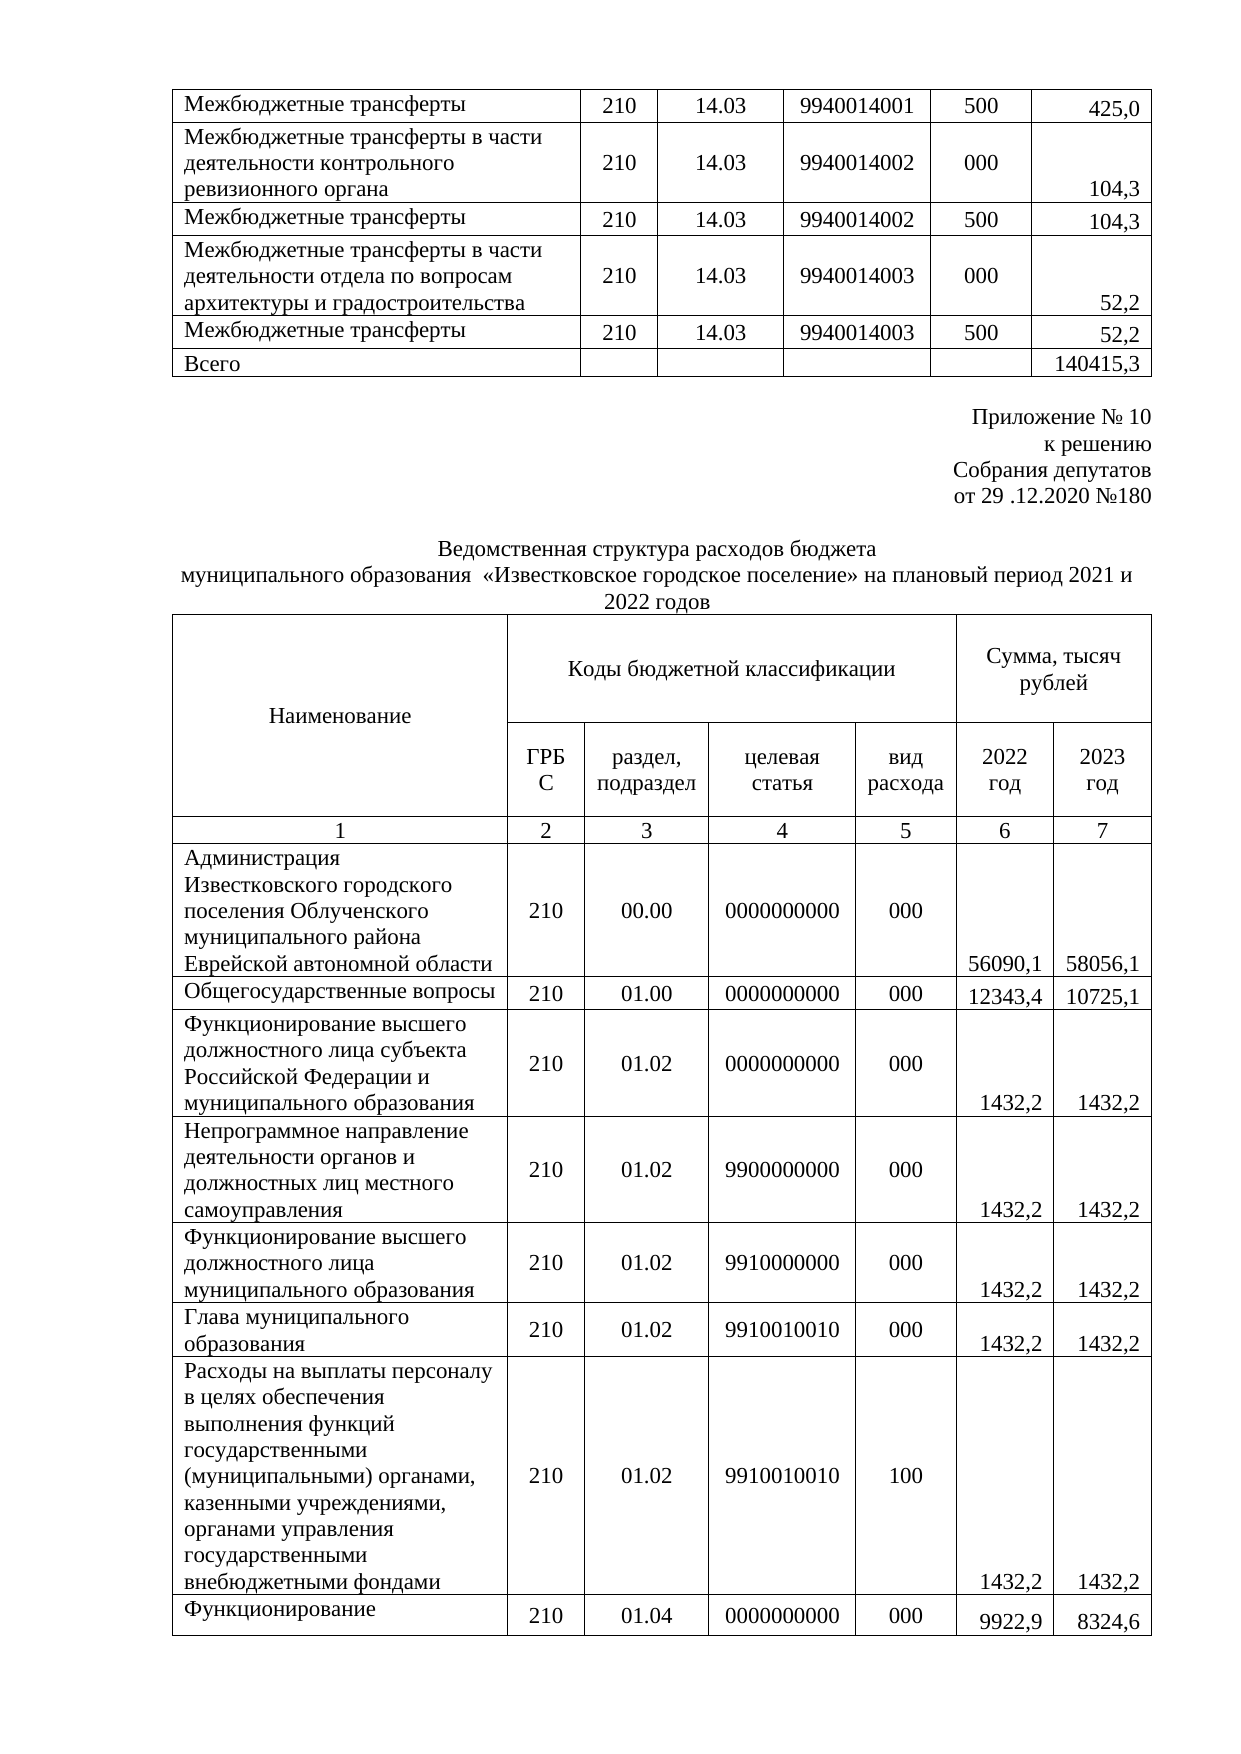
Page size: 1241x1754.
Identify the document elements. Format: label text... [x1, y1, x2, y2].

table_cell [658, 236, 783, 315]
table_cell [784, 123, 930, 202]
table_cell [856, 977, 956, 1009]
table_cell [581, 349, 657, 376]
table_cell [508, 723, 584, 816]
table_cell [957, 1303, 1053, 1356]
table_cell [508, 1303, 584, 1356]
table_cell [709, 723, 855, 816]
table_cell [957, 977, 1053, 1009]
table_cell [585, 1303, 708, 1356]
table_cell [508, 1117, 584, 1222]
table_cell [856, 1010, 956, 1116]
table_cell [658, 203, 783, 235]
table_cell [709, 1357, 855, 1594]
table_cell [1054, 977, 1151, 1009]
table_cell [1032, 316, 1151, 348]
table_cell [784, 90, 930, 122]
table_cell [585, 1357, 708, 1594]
text Ведомственная структура расходов бюджета [162, 535, 1152, 562]
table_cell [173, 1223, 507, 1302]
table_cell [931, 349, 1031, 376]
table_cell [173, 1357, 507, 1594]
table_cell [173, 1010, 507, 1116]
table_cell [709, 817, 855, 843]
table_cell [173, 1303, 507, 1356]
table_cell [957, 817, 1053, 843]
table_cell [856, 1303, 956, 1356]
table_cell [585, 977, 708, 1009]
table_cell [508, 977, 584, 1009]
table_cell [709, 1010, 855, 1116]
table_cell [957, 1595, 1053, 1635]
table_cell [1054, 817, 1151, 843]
text Приложение № 10 к решению Собрания депутатов от 29 .12.2020 №180 [162, 403, 1152, 509]
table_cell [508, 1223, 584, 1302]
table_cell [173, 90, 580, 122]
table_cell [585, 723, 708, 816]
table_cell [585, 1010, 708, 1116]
text муниципального образования «Известковское городское поселение» на плановый период 2021 и 2022 годов [162, 562, 1152, 614]
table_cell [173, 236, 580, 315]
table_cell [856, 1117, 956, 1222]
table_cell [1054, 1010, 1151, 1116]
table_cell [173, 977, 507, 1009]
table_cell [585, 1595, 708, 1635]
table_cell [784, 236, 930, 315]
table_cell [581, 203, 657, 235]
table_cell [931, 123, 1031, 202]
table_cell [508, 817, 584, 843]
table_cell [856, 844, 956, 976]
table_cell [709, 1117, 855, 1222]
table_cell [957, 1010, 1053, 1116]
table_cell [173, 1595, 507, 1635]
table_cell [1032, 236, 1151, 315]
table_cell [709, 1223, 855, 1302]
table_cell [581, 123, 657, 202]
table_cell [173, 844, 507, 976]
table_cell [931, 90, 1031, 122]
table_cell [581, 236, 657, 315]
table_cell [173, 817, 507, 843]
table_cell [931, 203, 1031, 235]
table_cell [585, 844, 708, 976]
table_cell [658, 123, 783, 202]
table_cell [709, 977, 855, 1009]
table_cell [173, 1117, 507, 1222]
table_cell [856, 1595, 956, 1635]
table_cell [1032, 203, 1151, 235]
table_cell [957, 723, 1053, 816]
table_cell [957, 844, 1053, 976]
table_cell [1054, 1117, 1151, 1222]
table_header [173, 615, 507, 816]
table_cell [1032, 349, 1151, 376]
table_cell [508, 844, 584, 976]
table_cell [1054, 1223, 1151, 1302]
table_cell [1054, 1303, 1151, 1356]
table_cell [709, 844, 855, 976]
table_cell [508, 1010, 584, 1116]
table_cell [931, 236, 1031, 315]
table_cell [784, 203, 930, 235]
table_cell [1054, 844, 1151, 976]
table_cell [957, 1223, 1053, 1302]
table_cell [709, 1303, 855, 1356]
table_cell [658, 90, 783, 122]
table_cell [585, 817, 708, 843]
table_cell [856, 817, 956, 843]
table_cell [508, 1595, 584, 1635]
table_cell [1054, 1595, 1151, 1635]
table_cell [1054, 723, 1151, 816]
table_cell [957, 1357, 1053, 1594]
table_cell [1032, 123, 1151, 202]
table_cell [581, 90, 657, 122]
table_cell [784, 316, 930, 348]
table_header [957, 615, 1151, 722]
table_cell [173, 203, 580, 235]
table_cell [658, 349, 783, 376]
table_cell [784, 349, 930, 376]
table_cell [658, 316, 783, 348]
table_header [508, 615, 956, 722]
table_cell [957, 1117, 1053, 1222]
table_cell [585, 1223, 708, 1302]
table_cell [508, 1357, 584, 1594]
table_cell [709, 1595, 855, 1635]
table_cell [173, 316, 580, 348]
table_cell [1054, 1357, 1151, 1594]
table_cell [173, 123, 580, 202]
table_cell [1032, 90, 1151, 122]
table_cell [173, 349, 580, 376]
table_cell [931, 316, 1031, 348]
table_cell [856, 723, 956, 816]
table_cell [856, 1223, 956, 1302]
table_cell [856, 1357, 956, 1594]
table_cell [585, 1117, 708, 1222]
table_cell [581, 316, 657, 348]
